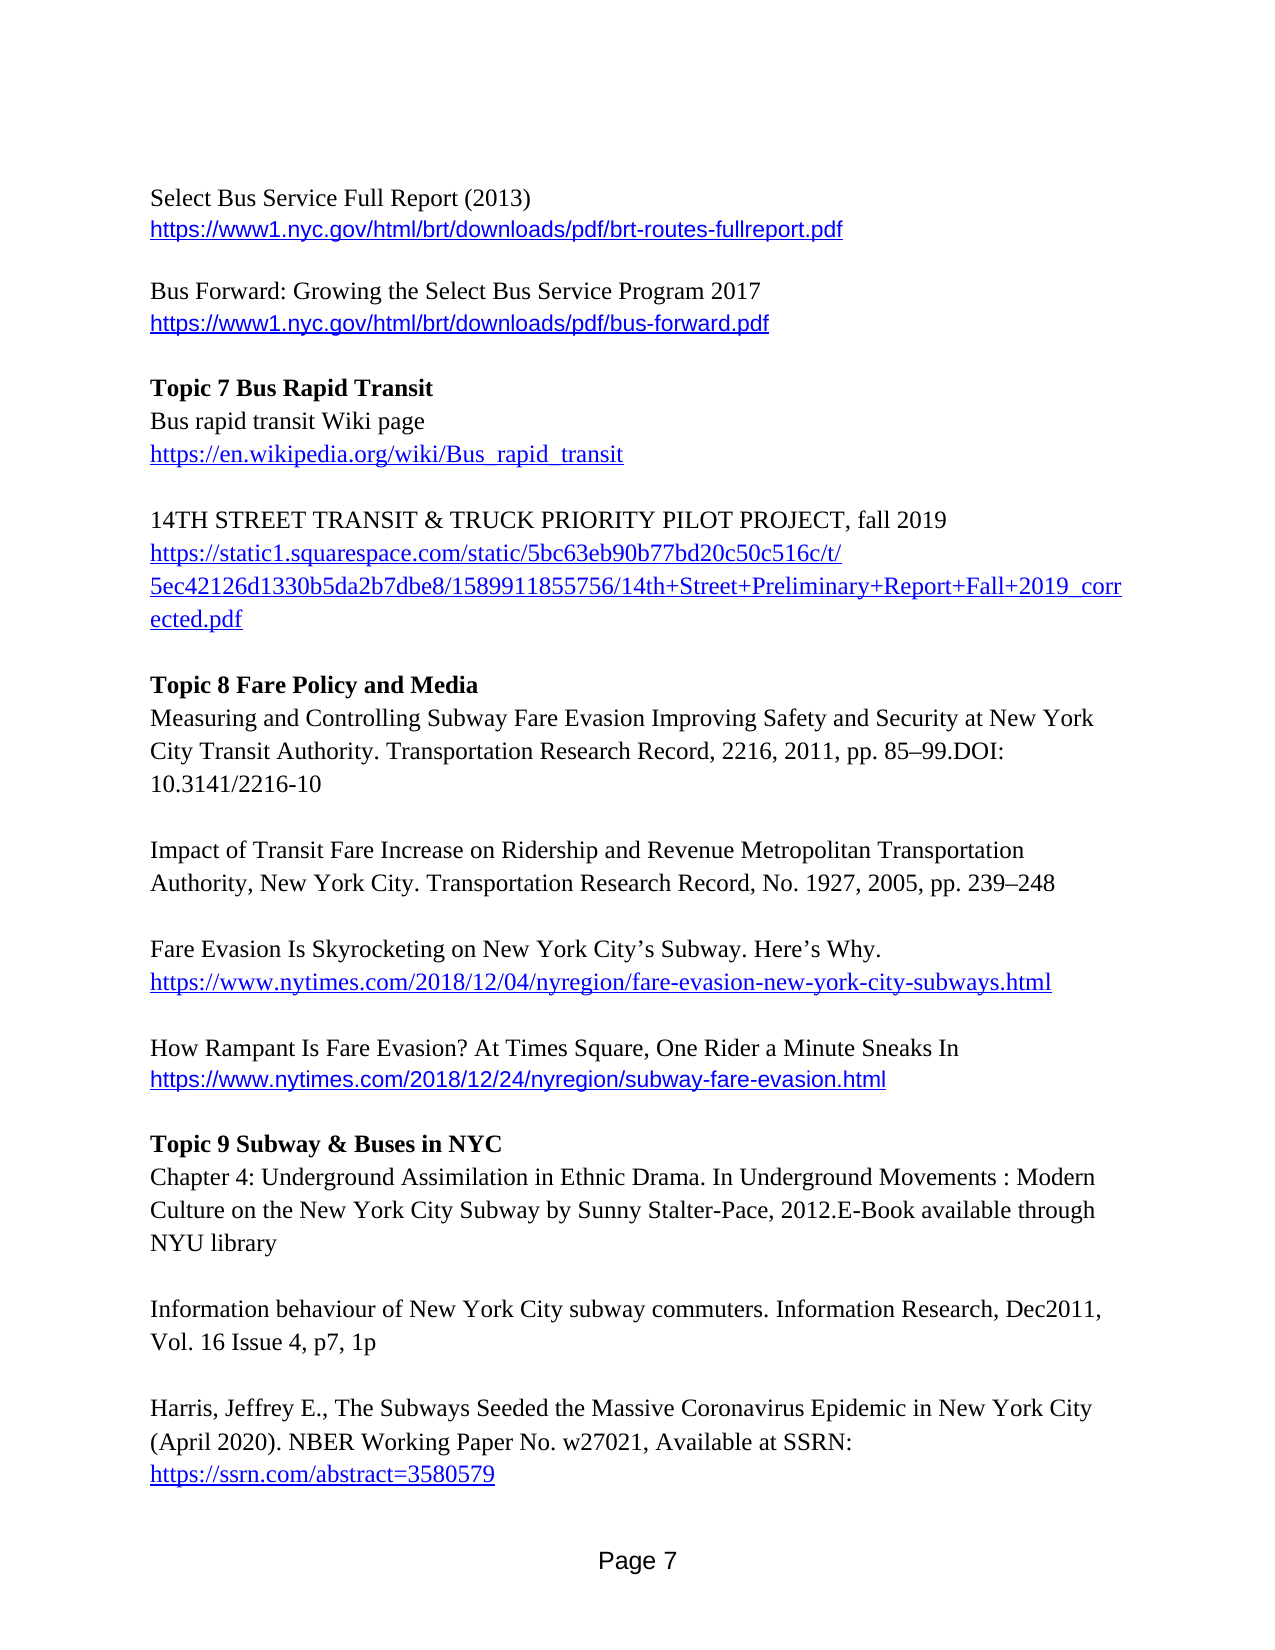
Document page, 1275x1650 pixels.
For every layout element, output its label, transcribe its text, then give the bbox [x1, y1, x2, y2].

text How Rampant Is Fare Evasion? At Times Square, One Rider a Minute Sneaks In [150, 1033, 1125, 1062]
text https://www1.nyc.gov/html/brt/downloads/pdf/bus-forward.pdf [150, 309, 1125, 336]
text Chapter 4: Underground Assimilation in Ethnic Drama. In Underground Movements : Modern Culture on the New York City Subway by Sunny Stalter-Pace, 2012.E-Book available through NYU library [150, 1162, 1125, 1257]
text Fare Evasion Is Skyrocketing on New York City’s Subway. Here’s Why. [150, 934, 1125, 963]
text https://www.nytimes.com/2018/12/04/nyregion/fare-evasion-new-york-city-subways.html [150, 967, 1125, 996]
text Topic 9 Subway & Buses in NYC [150, 1129, 1125, 1158]
text Bus Forward: Growing the Select Bus Service Program 2017 [150, 276, 1125, 305]
text Topic 7 Bus Rapid Transit [150, 373, 1125, 401]
text Select Bus Service Full Report (2013) [150, 183, 1125, 212]
text Harris, Jeffrey E., The Subways Seeded the Massive Coronavirus Epidemic in New York City (April 2020). NBER Working Paper No. w27021, Available at SSRN: https://ssrn.com/abstract=3580579 [150, 1393, 1125, 1488]
text https://www1.nyc.gov/html/brt/downloads/pdf/brt-routes-fullreport.pdf [150, 216, 1125, 242]
text Information behaviour of New York City subway commuters. Information Research, Dec2011, Vol. 16 Issue 4, p7, 1p [150, 1294, 1125, 1356]
text https://static1.squarespace.com/static/5bc63eb90b77bd20c50c516c/t/5ec42126d1330b5da2b7dbe8/1589911855756/14th+Street+Preliminary+Report+Fall+2019_corrected.pdf [150, 538, 1125, 633]
text Topic 8 Fare Policy and Media [150, 670, 1125, 699]
text Impact of Transit Fare Increase on Ridership and Revenue Metropolitan Transportation Authority, New York City. Transportation Research Record, No. 1927, 2005, pp. 239–248 [150, 835, 1125, 897]
text https://www.nytimes.com/2018/12/24/nyregion/subway-fare-evasion.html [150, 1066, 1125, 1092]
text https://en.wikipedia.org/wiki/Bus_rapid_transit [150, 439, 1125, 467]
subtitle Bus rapid transit Wiki page [150, 406, 1125, 434]
text 14TH STREET TRANSIT & TRUCK PRIORITY PILOT PROJECT, fall 2019 [150, 505, 1125, 533]
text Measuring and Controlling Subway Fare Evasion Improving Safety and Security at New York City Transit Authority. Transportation Research Record, 2216, 2011, pp. 85–99.DOI: 10.3141/2216-10 [150, 703, 1125, 798]
